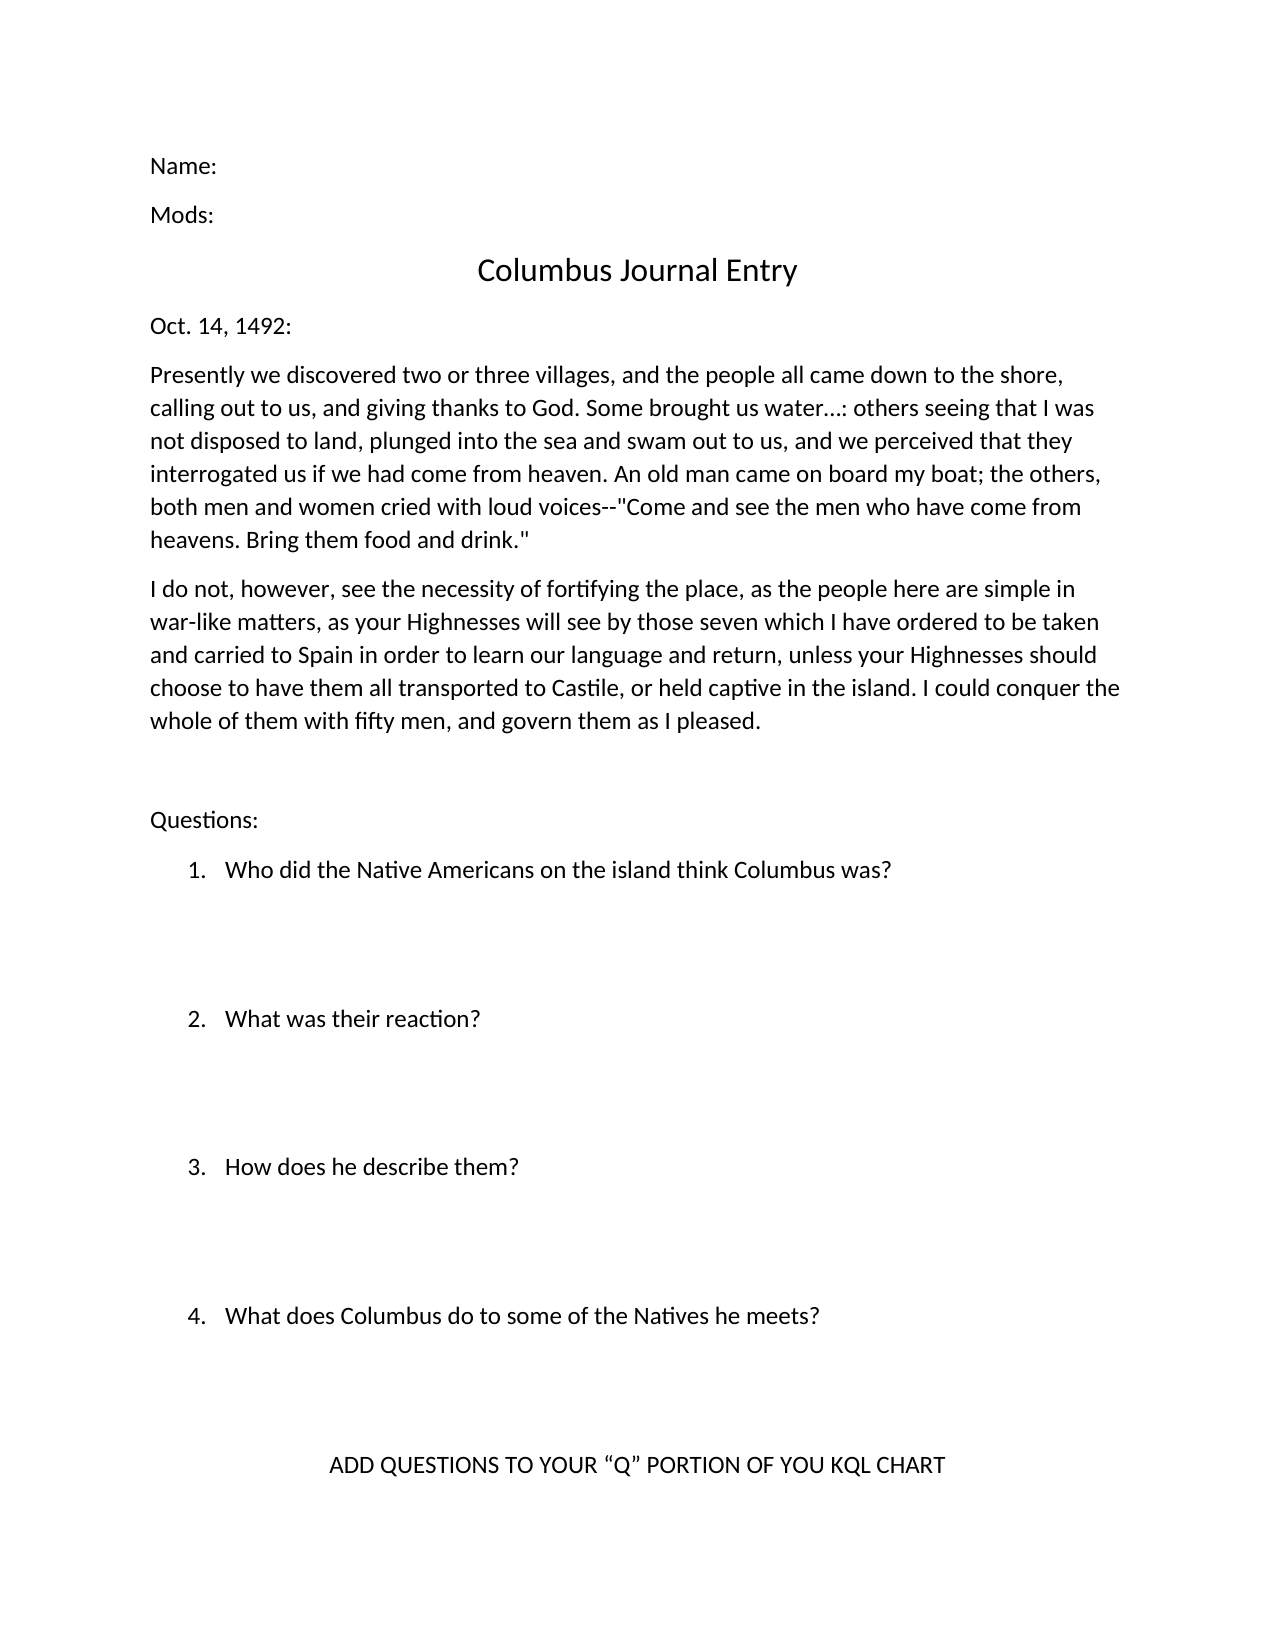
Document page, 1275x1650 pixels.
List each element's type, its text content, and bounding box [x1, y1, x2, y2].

text Oct. 14, 1492: [150, 310, 1125, 340]
text ADD QUESTIONS TO YOUR “Q” PORTION OF YOU KQL CHART [150, 1449, 1125, 1479]
list What does Columbus do to some of the Natives he meets? [187, 1300, 1125, 1331]
text Questions: [150, 804, 1125, 835]
text Mods: [150, 199, 1125, 230]
text Columbus Journal Entry [150, 249, 1125, 290]
text Presently we discovered two or three villages, and the people all came down to the shore, calling out to us, and giving thanks to God. Some brought us water…: others seeing that I was not disposed to land, plunged into the sea and swam out to us, and we perceived that they interrogated us if we had come from heaven. An old man came on board my boat; the others, both men and women cried with loud voices--"Come and see the men who have come from heavens. Bring them food and drink." [150, 359, 1125, 554]
text Name: [150, 150, 1125, 181]
list Who did the Native Americans on the island think Columbus was? [187, 854, 1125, 884]
text I do not, however, see the necessity of fortifying the place, as the people here are simple in war-like matters, as your Highnesses will see by those seven which I have ordered to be taken and carried to Spain in order to learn our language and return, unless your Highnesses should choose to have them all transported to Castile, or held captive in the island. I could conquer the whole of them with fifty men, and govern them as I pleased. [150, 573, 1125, 736]
list What was their reaction? [187, 1003, 1125, 1033]
list How does he describe them? [187, 1151, 1125, 1182]
